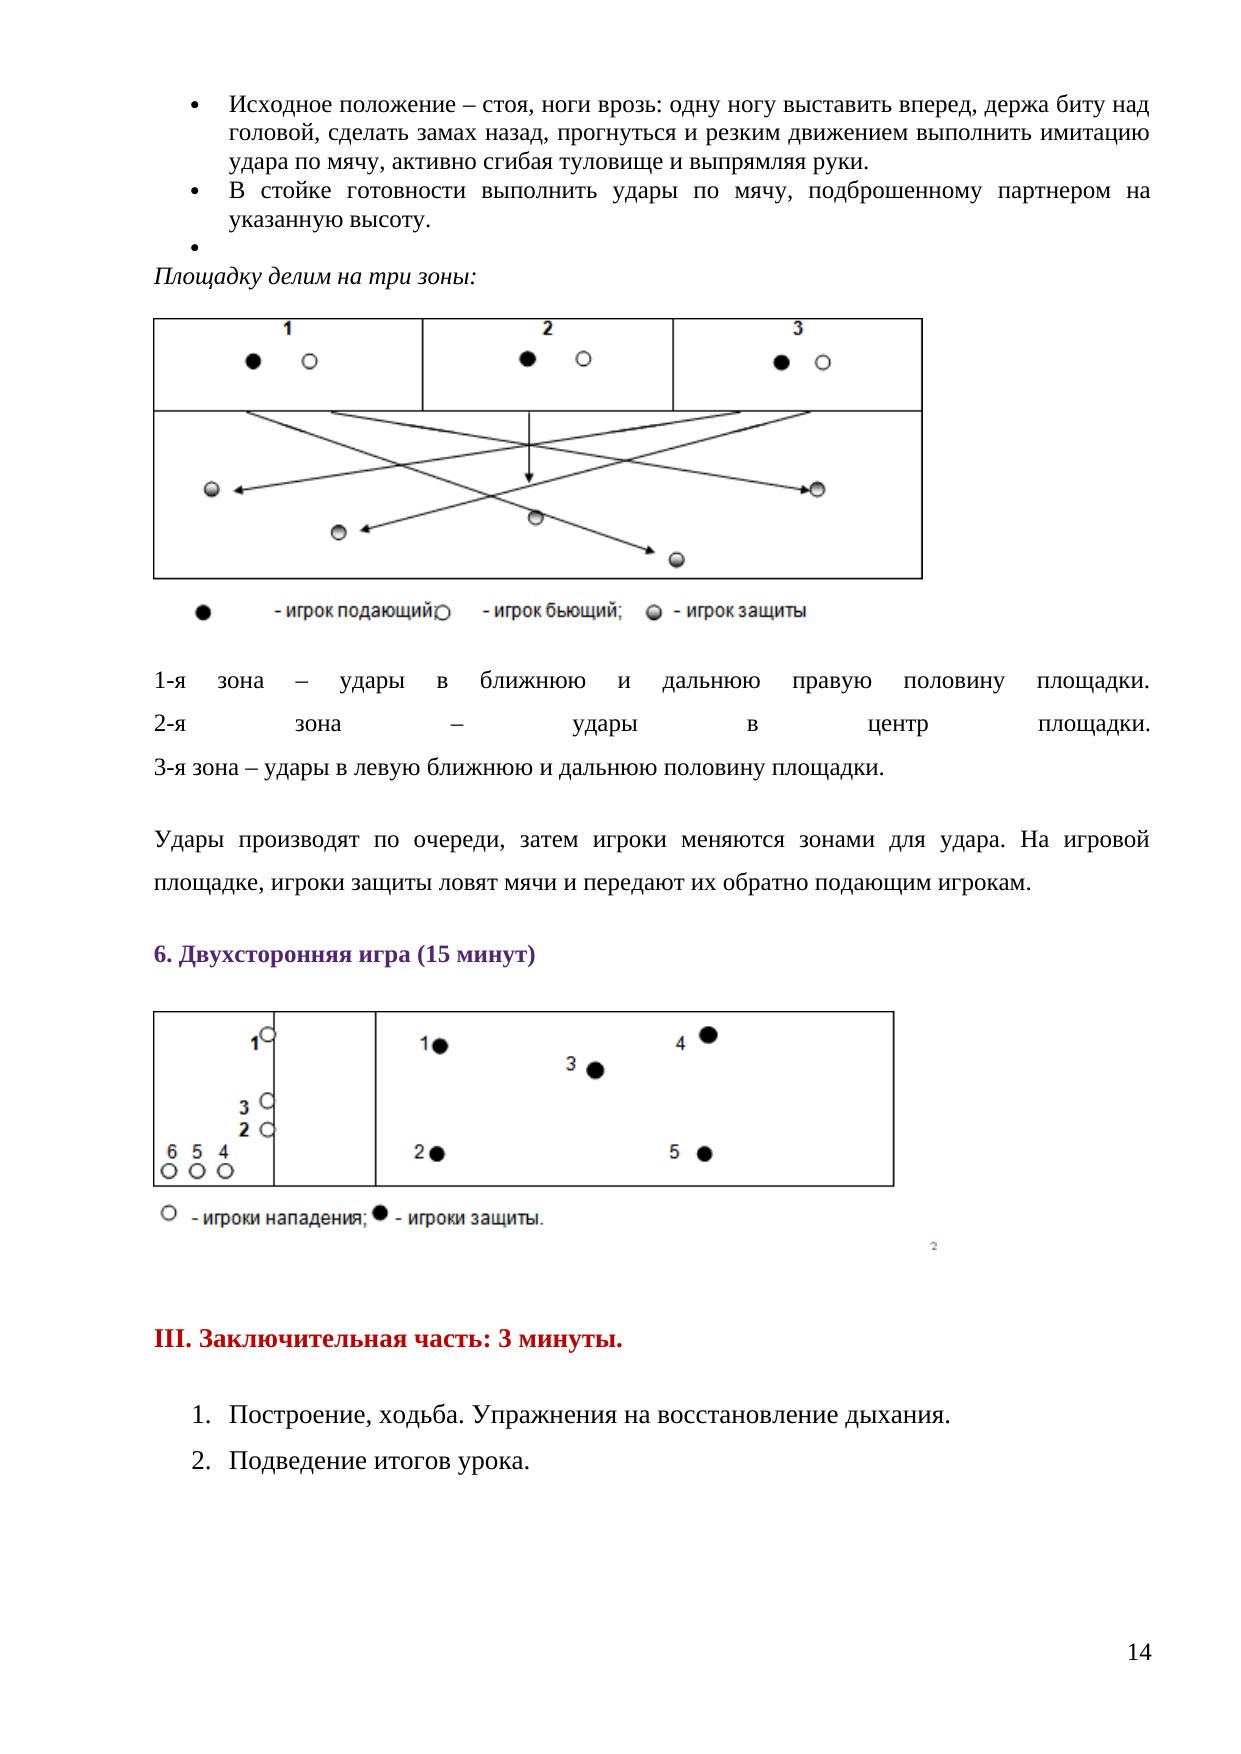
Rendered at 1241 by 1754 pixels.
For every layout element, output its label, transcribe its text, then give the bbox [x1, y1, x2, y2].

text Удары производят по очереди, затем игроки меняются зонами для удара. На игровой площадке, игроки защиты ловят мячи и передают их обратно подающим игрокам. [153, 824, 1152, 896]
text 1-я зона – удары в ближнюю и дальнюю правую половину площадки. 2-я зона – удары в центр площадки. 3-я зона – удары в левую ближнюю и дальнюю половину площадки. [153, 665, 1152, 780]
list Подведение итогов урока. [191, 1444, 1152, 1476]
picture [153, 1011, 937, 1250]
picture [153, 318, 923, 622]
text III. Заключительная часть: 3 минуты. [153, 1322, 1152, 1353]
text 6. Двухсторонняя игра (15 минут) [153, 939, 1152, 968]
list Построение, ходьба. Упражнения на восстановление дыхания. [191, 1398, 1152, 1429]
list В стойке готовности выполнить удары по мячу, подброшенному партнером на указанную высоту. [191, 175, 1152, 232]
list Исходное положение – стоя, ноги врозь: одну ногу выставить вперед, держа биту над головой, сделать замах назад, прогнуться и резким движением выполнить имитацию удара по мячу, активно сгибая туловище и выпрямляя руки. [191, 89, 1152, 175]
text Площадку делим на три зоны: [153, 261, 1152, 290]
